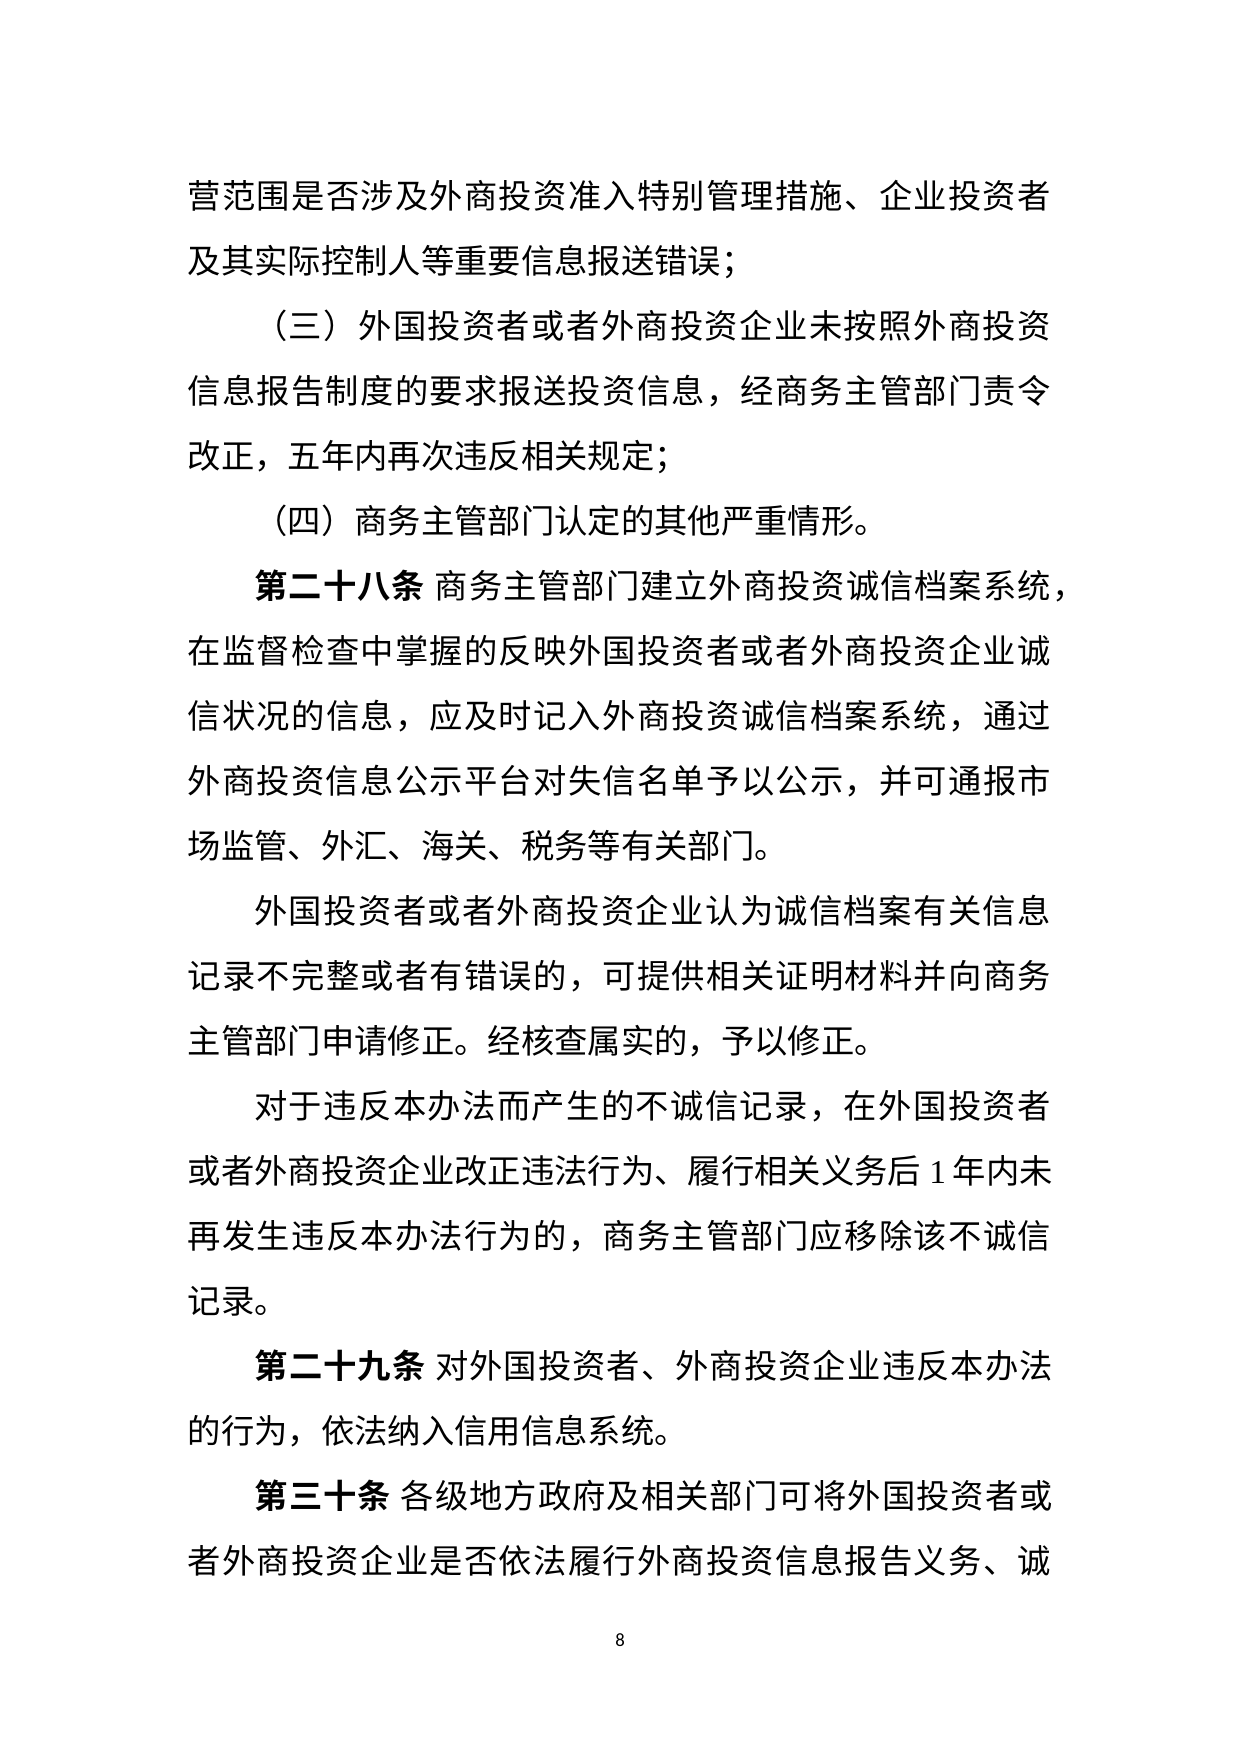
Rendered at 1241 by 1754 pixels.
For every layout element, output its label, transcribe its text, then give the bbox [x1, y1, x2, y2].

text 第二十八条 商务主管部门建立外商投资诚信档案系统，在监督检查中掌握的反映外国投资者或者外商投资企业诚信状况的信息，应及时记入外商投资诚信档案系统，通过外商投资信息公示平台对失信名单予以公示，并可通报市场监管、外汇、海关、税务等有关部门。 [187, 552, 1053, 877]
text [187, 1462, 1053, 1592]
text （三）外国投资者或者外商投资企业未按照外商投资信息报告制度的要求报送投资信息，经商务主管部门责令改正，五年内再次违反相关规定； [187, 292, 1053, 487]
text 外国投资者或者外商投资企业认为诚信档案有关信息记录不完整或者有错误的，可提供相关证明材料并向商务主管部门申请修正。经核查属实的，予以修正。 [187, 877, 1053, 1072]
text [187, 162, 1053, 292]
text 对于违反本办法而产生的不诚信记录，在外国投资者或者外商投资企业改正违法行为、履行相关义务后1年内未再发生违反本办法行为的，商务主管部门应移除该不诚信记录。 [187, 1072, 1053, 1332]
text 第二十九条 对外国投资者、外商投资企业违反本办法的行为，依法纳入信用信息系统。 [187, 1332, 1053, 1462]
text （四）商务主管部门认定的其他严重情形。 [187, 487, 1053, 552]
